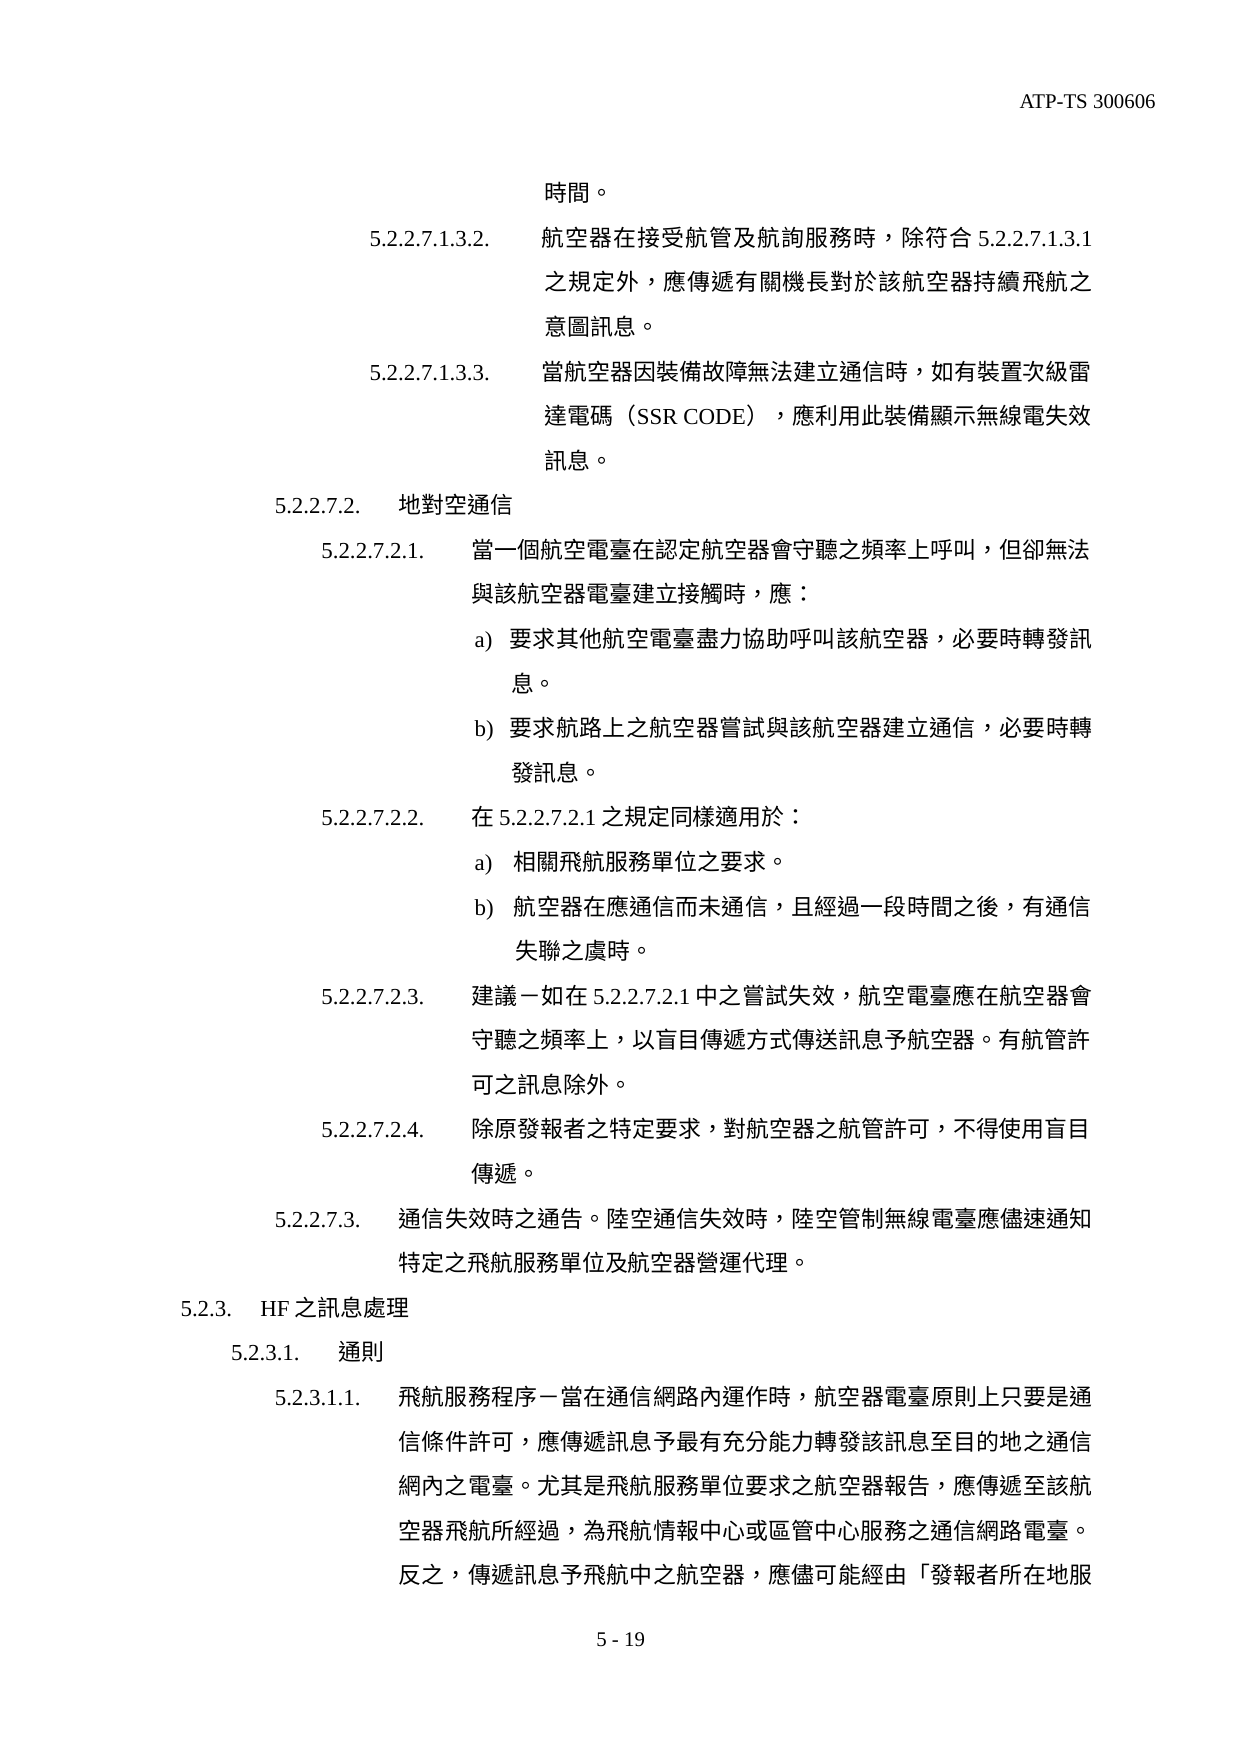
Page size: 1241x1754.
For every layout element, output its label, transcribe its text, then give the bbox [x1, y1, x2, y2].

list 當航空器因裝備故障無法建立通信時，如有裝置次級雷達電碼（SSR CODE），應利用此裝備顯示無線電失效訊息。 [369, 348, 1092, 482]
list 相關飛航服務單位之要求。 [474, 838, 1092, 883]
list 通信失效時之通告。陸空通信失效時，陸空管制無線電臺應儘速通知特定之飛航服務單位及航空器營運代理。 [274, 1195, 1092, 1284]
list 在5.2.2.7.2.1之規定同樣適用於： [321, 794, 1092, 838]
list 當一個航空電臺在認定航空器會守聽之頻率上呼叫，但卻無法與該航空器電臺建立接觸時，應： [321, 526, 1092, 615]
list 通則 [231, 1329, 1092, 1373]
list 除原發報者之特定要求，對航空器之航管許可，不得使用盲目傳遞。 [321, 1106, 1092, 1195]
list 建議－如在5.2.2.7.2.1中之嘗試失效，航空電臺應在航空器會守聽之頻率上，以盲目傳遞方式傳送訊息予航空器。有航管許可之訊息除外。 [321, 972, 1092, 1106]
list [369, 169, 1092, 214]
list 要求航路上之航空器嘗試與該航空器建立通信，必要時轉發訊息。 [474, 704, 1092, 794]
list 地對空通信 [274, 482, 1092, 526]
list 航空器在接受航管及航詢服務時，除符合5.2.2.7.1.3.1之規定外，應傳遞有關機長對於該航空器持續飛航之意圖訊息。 [369, 214, 1092, 348]
list HF之訊息處理 [180, 1284, 1092, 1329]
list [274, 1373, 1092, 1596]
list 航空器在應通信而未通信，且經過一段時間之後，有通信失聯之虞時。 [474, 883, 1092, 972]
list 要求其他航空電臺盡力協助呼叫該航空器，必要時轉發訊息。 [474, 615, 1092, 704]
